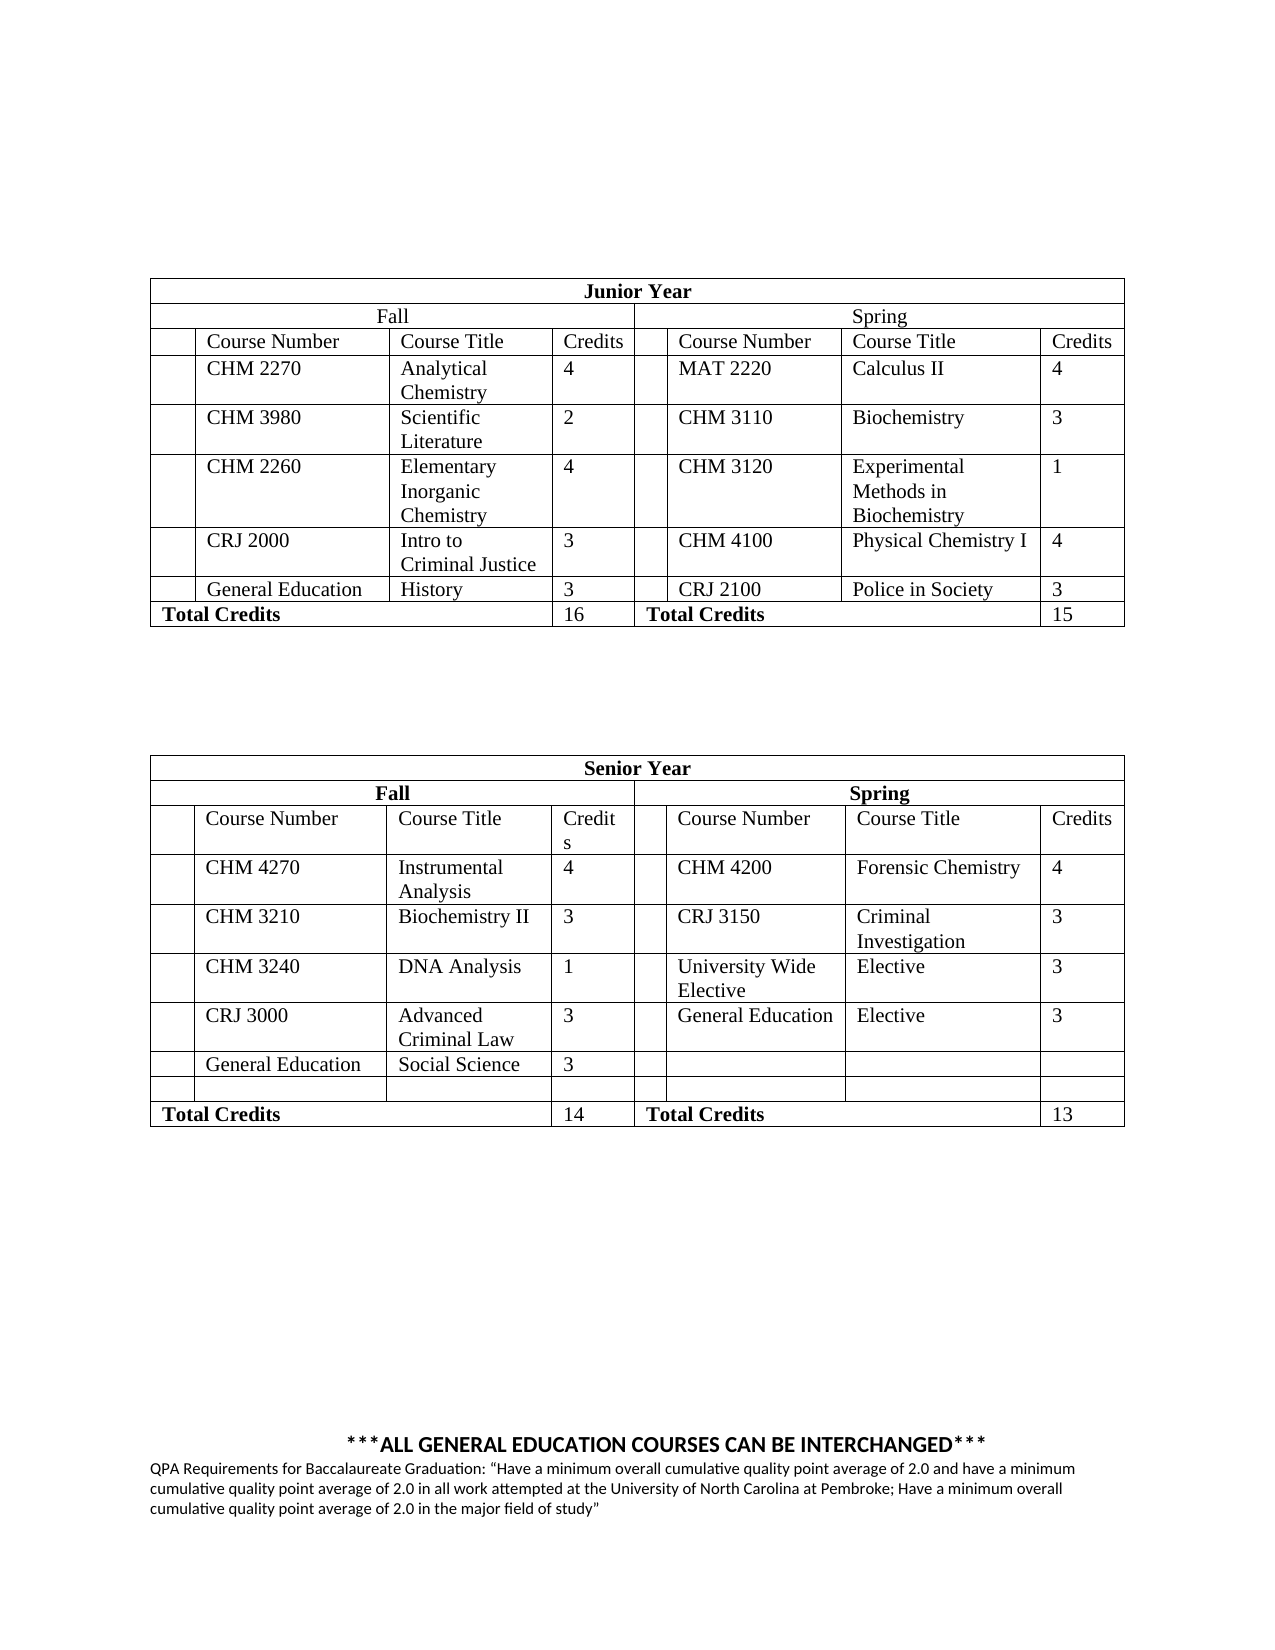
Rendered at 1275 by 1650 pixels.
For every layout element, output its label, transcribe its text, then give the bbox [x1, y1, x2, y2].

table_cell Credits [1041, 329, 1124, 355]
table_cell Police in Society [842, 577, 1040, 601]
table_cell 15 [1041, 602, 1124, 626]
table_cell CRJ 2000 [196, 528, 389, 576]
table_cell [195, 1077, 386, 1101]
table_cell [151, 1077, 194, 1101]
table_cell [151, 528, 195, 576]
table_cell MAT 2220 [668, 356, 841, 404]
table_cell CHM 3980 [196, 405, 389, 453]
table_cell [635, 806, 666, 854]
table_cell 1 [552, 954, 634, 1002]
table_cell CHM 3110 [668, 405, 841, 453]
table_cell [635, 405, 667, 453]
table_cell Total Credits [151, 602, 552, 626]
table_cell [151, 855, 194, 903]
table_cell Course Title [390, 329, 552, 355]
table_cell 4 [552, 855, 634, 903]
table_cell History [390, 577, 552, 601]
table_cell Elementary Inorganic Chemistry [390, 455, 552, 527]
table_cell 3 [553, 577, 634, 601]
table_cell 2 [553, 405, 634, 453]
table_cell Elective [846, 954, 1040, 1002]
table_cell [151, 577, 195, 601]
table_cell CHM 2270 [196, 356, 389, 404]
table_cell DNA Analysis [387, 954, 551, 1002]
table_cell 3 [1041, 1003, 1124, 1051]
table_cell CHM 4270 [195, 855, 386, 903]
table_cell [667, 1077, 845, 1101]
table_cell Credits [552, 806, 634, 854]
table_cell CRJ 3000 [195, 1003, 386, 1051]
table_header Senior Year [151, 756, 1124, 780]
table_cell Total Credits [635, 1102, 1040, 1126]
table_cell 4 [1041, 528, 1124, 576]
table_cell [151, 329, 195, 355]
table_cell Total Credits [635, 602, 1040, 626]
table_cell [1041, 1077, 1124, 1101]
table_header Junior Year [151, 279, 1124, 303]
table_cell Elective [846, 1003, 1040, 1051]
table_cell 3 [553, 528, 634, 576]
table_cell CHM 3240 [195, 954, 386, 1002]
table_cell CHM 3120 [668, 455, 841, 527]
table_cell [846, 1077, 1040, 1101]
table_cell [151, 905, 194, 953]
table_cell [635, 455, 667, 527]
table_cell Credits [553, 329, 634, 355]
table_cell Physical Chemistry I [842, 528, 1040, 576]
table_cell Advanced Criminal Law [387, 1003, 551, 1051]
table_cell Experimental Methods in Biochemistry [842, 455, 1040, 527]
table_cell [635, 905, 666, 953]
table_cell [151, 954, 194, 1002]
table_cell Spring [635, 304, 1124, 328]
table_cell [151, 1003, 194, 1051]
table_cell 4 [553, 356, 634, 404]
table_cell [635, 329, 667, 355]
table_cell CHM 4200 [667, 855, 845, 903]
table_cell 16 [553, 602, 634, 626]
table_cell Spring [635, 781, 1124, 805]
table_cell Fall [151, 304, 634, 328]
table_cell Course Number [668, 329, 841, 355]
table_cell 3 [552, 1052, 634, 1076]
table_cell CHM 4100 [668, 528, 841, 576]
table_cell [846, 1052, 1040, 1076]
table_cell Criminal Investigation [846, 905, 1040, 953]
table_cell Course Number [196, 329, 389, 355]
table_cell 4 [1041, 356, 1124, 404]
table_cell 3 [552, 905, 634, 953]
table_cell [552, 1077, 634, 1101]
table_cell Social Science [387, 1052, 551, 1076]
table_cell 4 [1041, 855, 1124, 903]
table_cell 3 [1041, 905, 1124, 953]
table_cell University Wide Elective [667, 954, 845, 1002]
table_cell [635, 954, 666, 1002]
table_cell 3 [552, 1003, 634, 1051]
table_cell 13 [1041, 1102, 1124, 1126]
table_cell Course Number [195, 806, 386, 854]
table_cell [151, 455, 195, 527]
table_cell General Education [196, 577, 389, 601]
table_cell Instrumental Analysis [387, 855, 551, 903]
table_cell Course Title [387, 806, 551, 854]
table_cell Calculus II [842, 356, 1040, 404]
table_cell 4 [553, 455, 634, 527]
table_cell Course Number [667, 806, 845, 854]
table_cell [635, 1003, 666, 1051]
table_cell [151, 1052, 194, 1076]
table_cell Credits [1041, 806, 1124, 854]
table_cell Course Title [842, 329, 1040, 355]
table_cell [635, 528, 667, 576]
table_cell General Education [195, 1052, 386, 1076]
table_cell 3 [1041, 405, 1124, 453]
table_cell [151, 806, 194, 854]
table_cell Total Credits [151, 1102, 551, 1126]
table_cell Course Title [846, 806, 1040, 854]
table_cell [387, 1077, 551, 1101]
table_cell [635, 577, 667, 601]
table_cell Biochemistry [842, 405, 1040, 453]
table_cell Fall [151, 781, 634, 805]
table_cell [151, 356, 195, 404]
table_cell 3 [1041, 954, 1124, 1002]
table_cell 14 [552, 1102, 634, 1126]
table_cell [151, 405, 195, 453]
table_cell Analytical Chemistry [390, 356, 552, 404]
table_cell CRJ 3150 [667, 905, 845, 953]
table_cell [635, 1052, 666, 1076]
table_cell Scientific Literature [390, 405, 552, 453]
table_cell Forensic Chemistry [846, 855, 1040, 903]
table_cell Intro to Criminal Justice [390, 528, 552, 576]
table_cell [635, 1077, 666, 1101]
table_cell 1 [1041, 455, 1124, 527]
table_cell [667, 1052, 845, 1076]
table_cell Biochemistry II [387, 905, 551, 953]
table_cell [635, 356, 667, 404]
table_cell CHM 3210 [195, 905, 386, 953]
table_cell CHM 2260 [196, 455, 389, 527]
table_cell General Education [667, 1003, 845, 1051]
table_cell [635, 855, 666, 903]
table_cell [1041, 1052, 1124, 1076]
table_cell CRJ 2100 [668, 577, 841, 601]
table_cell 3 [1041, 577, 1124, 601]
